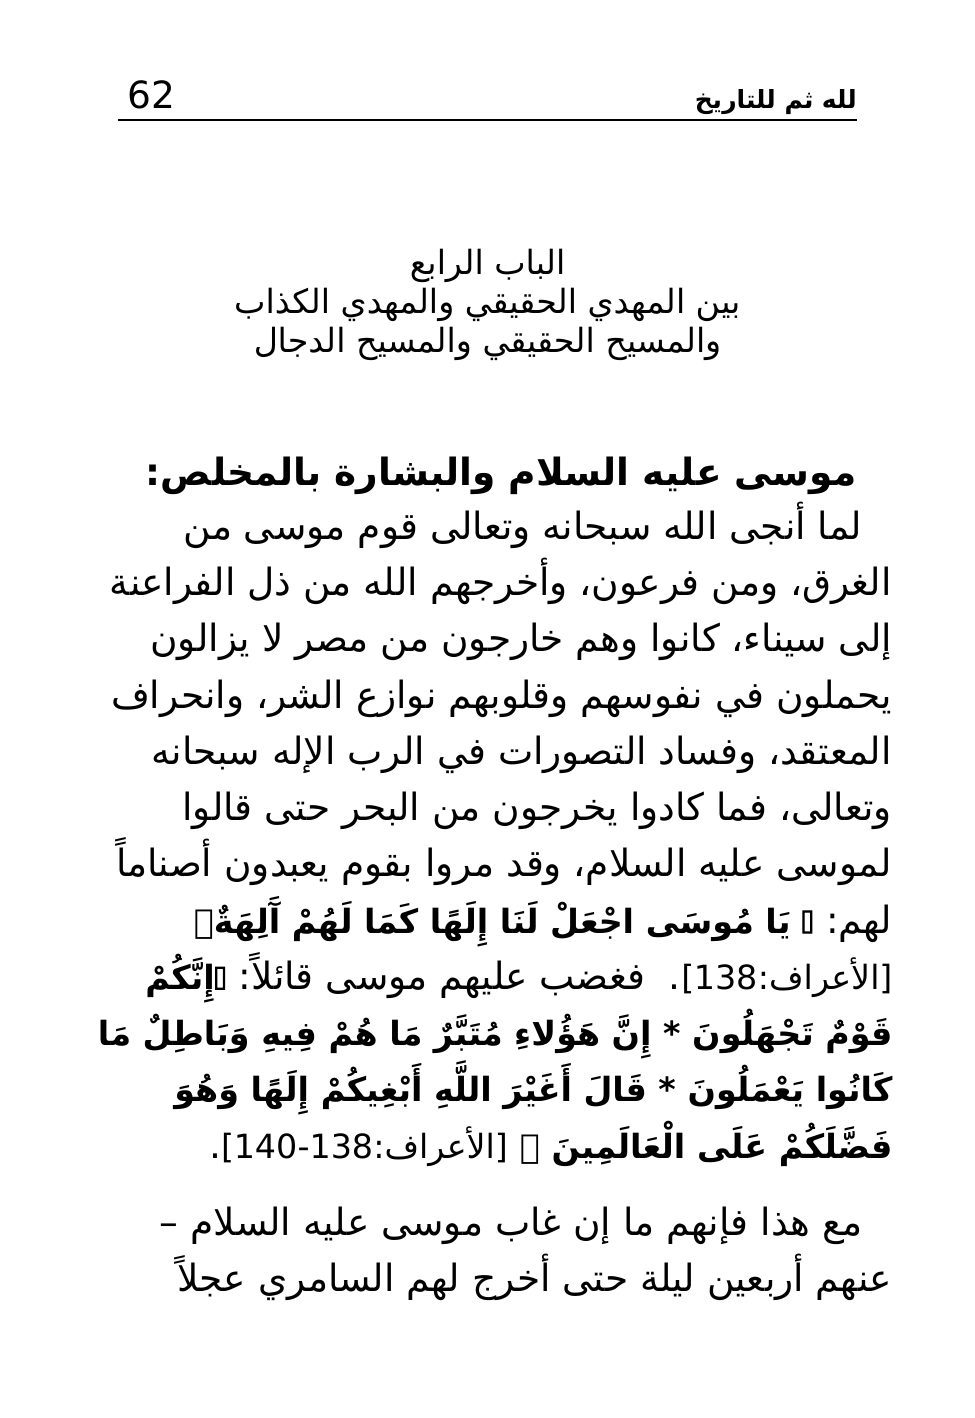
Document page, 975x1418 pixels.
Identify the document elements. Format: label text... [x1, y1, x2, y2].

text الباب الرابع بين المهدي الحقيقي والمهدي الكذاب والمسيح الحقيقي والمسيح الدجال [89, 243, 886, 360]
text موسى عليه السلام والبشارة بالمخلص: [89, 451, 886, 494]
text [89, 1190, 892, 1303]
text لما أنجى الله سبحانه وتعالى قوم موسى من الغرق، ومن فرعون، وأخرجهم الله من ذل الفراعنة إلى سيناء، كانوا وهم خارجون من مصر لا يزالون يحملون في نفوسهم وقلوبهم نوازع الشر، وانحراف المعتقد، وفساد التصورات في الرب الإله سبحانه وتعالى، فما كادوا يخرجون من البحر حتى قالوا لموسى عليه السلام، وقد مروا بقوم يعبدون أصناماً لهم: يَا مُوسَى اجْعَلْ لَنَا إِلَهًا كَمَا لَهُمْ آَلِهَةٌ [الأعراف:138]. فغضب عليهم موسى قائلاً: إِنَّكُمْ قَوْمٌ تَجْهَلُونَ * إِنَّ هَؤُلاءِ مُتَبَّرٌ مَا هُمْ فِيهِ وَبَاطِلٌ مَا كَانُوا يَعْمَلُونَ * قَالَ أَغَيْرَ اللَّهِ أَبْغِيكُمْ إِلَهًا وَهُوَ فَضَّلَكُمْ عَلَى الْعَالَمِينَ [الأعراف:138-140]. [89, 494, 892, 1169]
